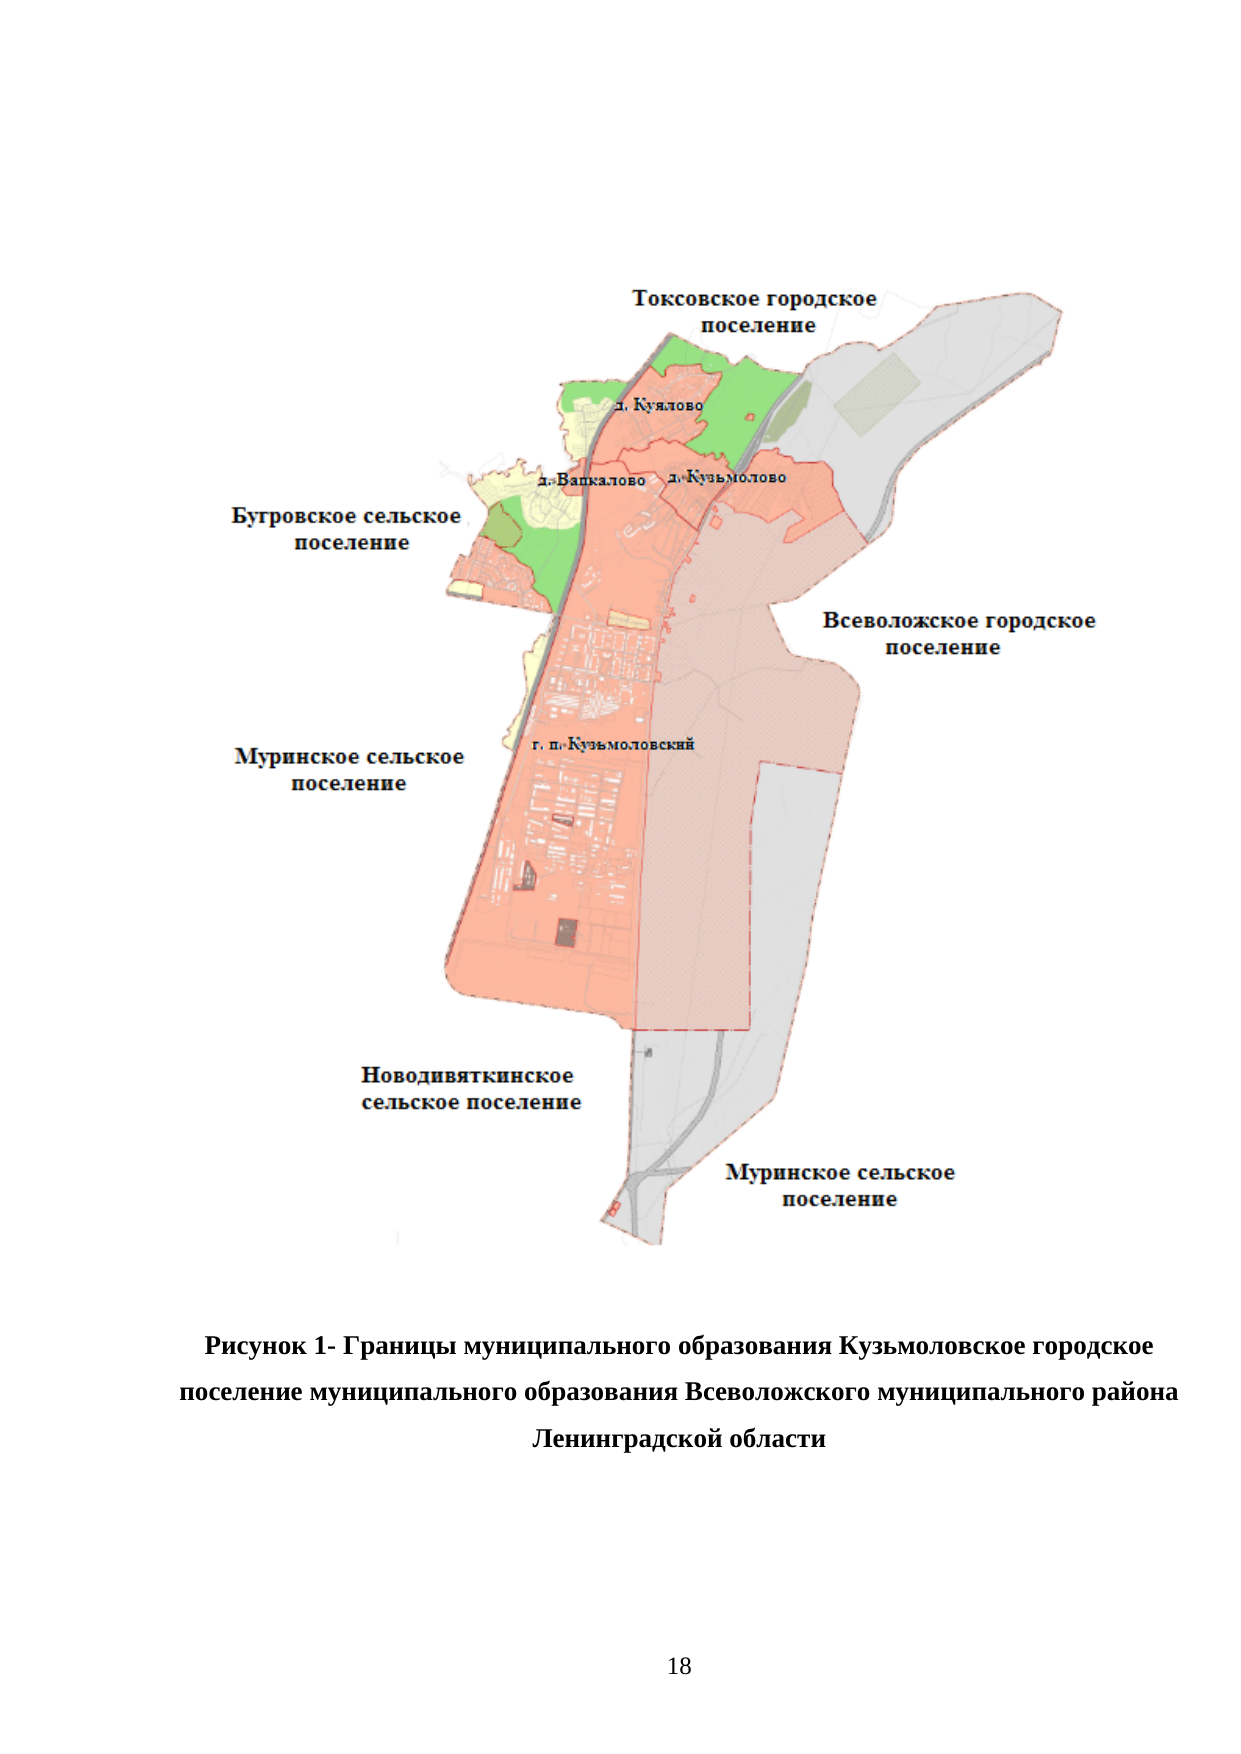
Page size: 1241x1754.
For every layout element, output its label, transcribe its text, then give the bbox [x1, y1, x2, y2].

text Рисунок 1- Границы муниципального образования Кузьмоловское городское поселение муниципального образования Всеволожского муниципального района Ленинградской области [177, 1329, 1181, 1453]
picture [199, 223, 1159, 1286]
